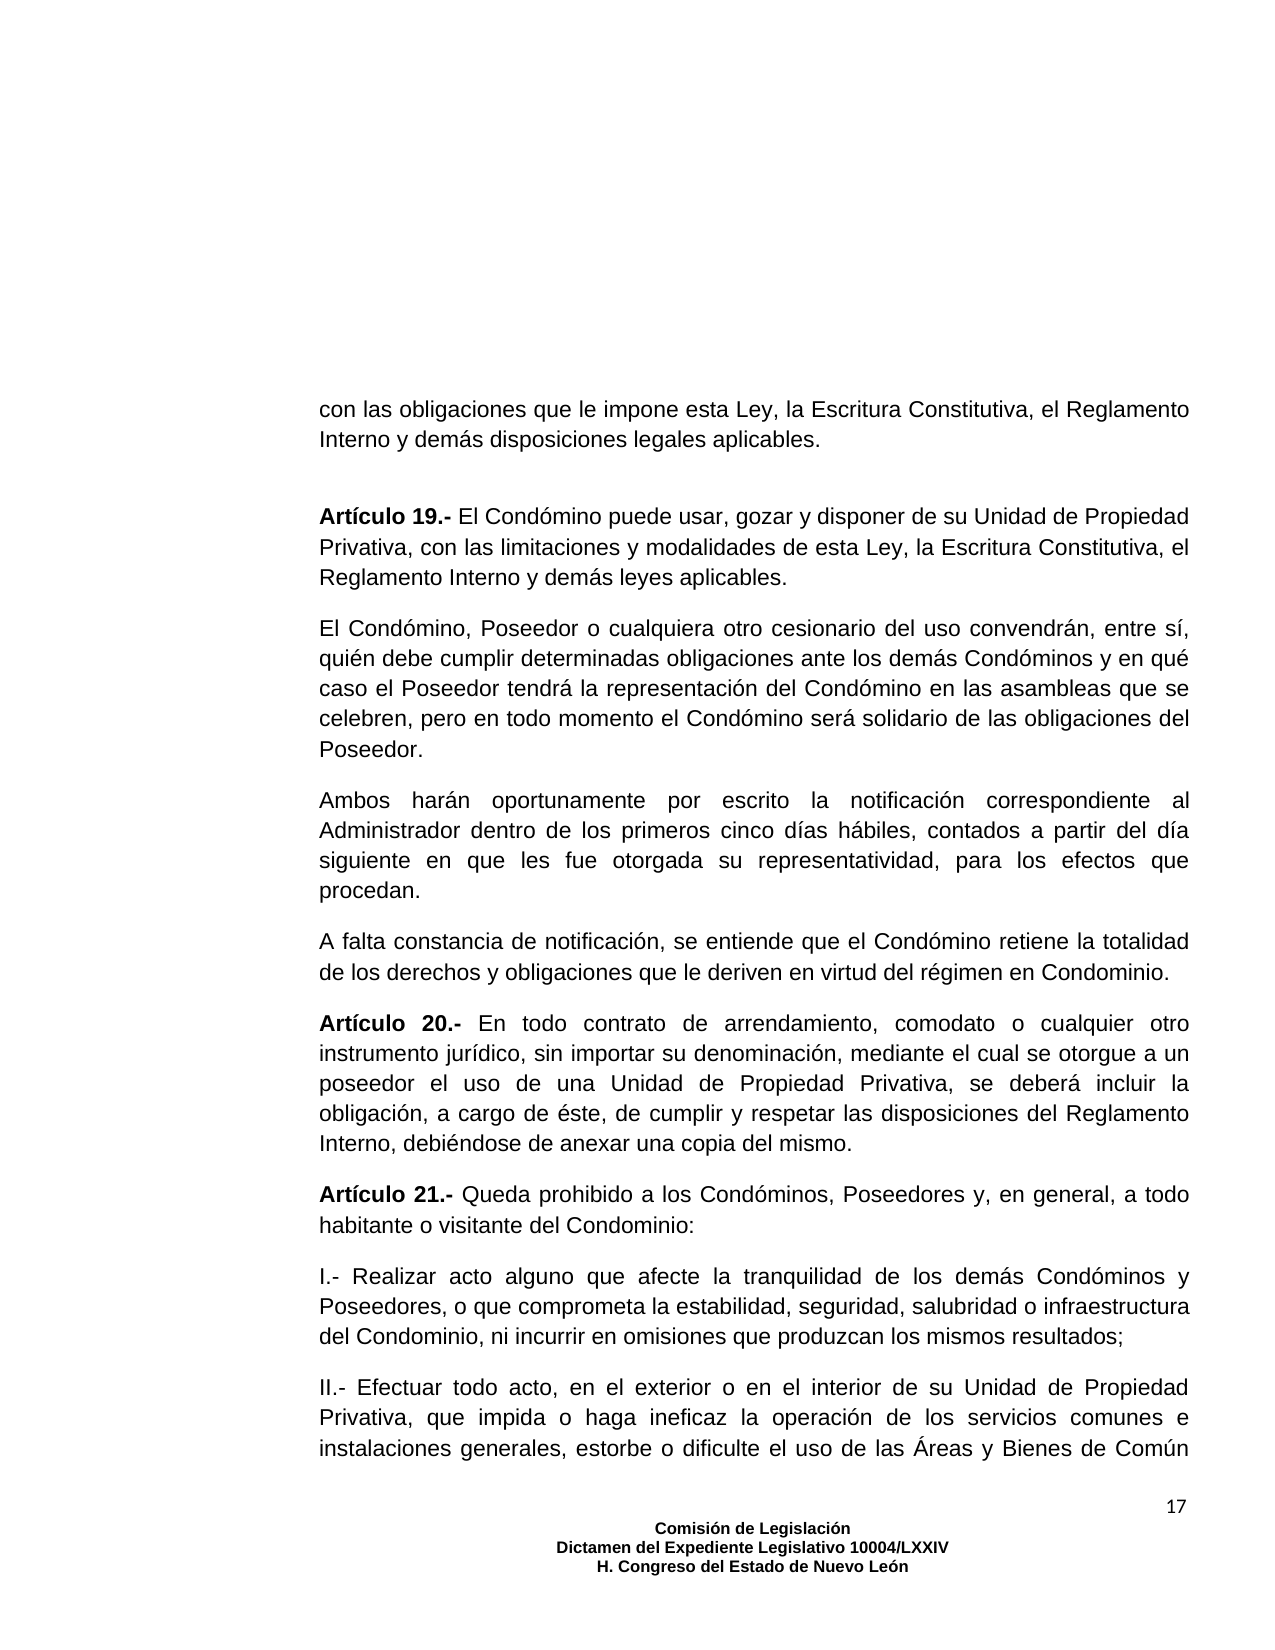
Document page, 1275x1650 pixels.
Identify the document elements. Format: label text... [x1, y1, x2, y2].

text Artículo 19.- El Condómino puede usar, gozar y disponer de su Unidad de Propiedad Privativa, con las limitaciones y modalidades de esta Ley, la Escritura Constitutiva, el Reglamento Interno y demás leyes aplicables. [319, 503, 1190, 590]
text A falta constancia de notificación, se entiende que el Condómino retiene la totalidad de los derechos y obligaciones que le deriven en virtud del régimen en Condominio. [319, 928, 1190, 985]
text El Condómino, Poseedor o cualquiera otro cesionario del uso convendrán, entre sí, quién debe cumplir determinadas obligaciones ante los demás Condóminos y en qué caso el Poseedor tendrá la representación del Condómino en las asambleas que se celebren, pero en todo momento el Condómino será solidario de las obligaciones del Poseedor. [319, 615, 1190, 762]
text I.- Realizar acto alguno que afecte la tranquilidad de los demás Condóminos y Poseedores, o que comprometa la estabilidad, seguridad, salubridad o infraestructura del Condominio, ni incurrir en omisiones que produzcan los mismos resultados; [319, 1263, 1190, 1349]
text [319, 396, 1190, 452]
text Artículo 20.- En todo contrato de arrendamiento, comodato o cualquier otro instrumento jurídico, sin importar su denominación, mediante el cual se otorgue a un poseedor el uso de una Unidad de Propiedad Privativa, se deberá incluir la obligación, a cargo de éste, de cumplir y respetar las disposiciones del Reglamento Interno, debiéndose de anexar una copia del mismo. [319, 1009, 1190, 1157]
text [319, 1374, 1190, 1461]
text Artículo 21.- Queda prohibido a los Condóminos, Poseedores y, en general, a todo habitante o visitante del Condominio: [319, 1181, 1190, 1238]
text Ambos harán oportunamente por escrito la notificación correspondiente al Administrador dentro de los primeros cinco días hábiles, contados a partir del día siguiente en que les fue otorgada su representatividad, para los efectos que procedan. [319, 787, 1190, 904]
